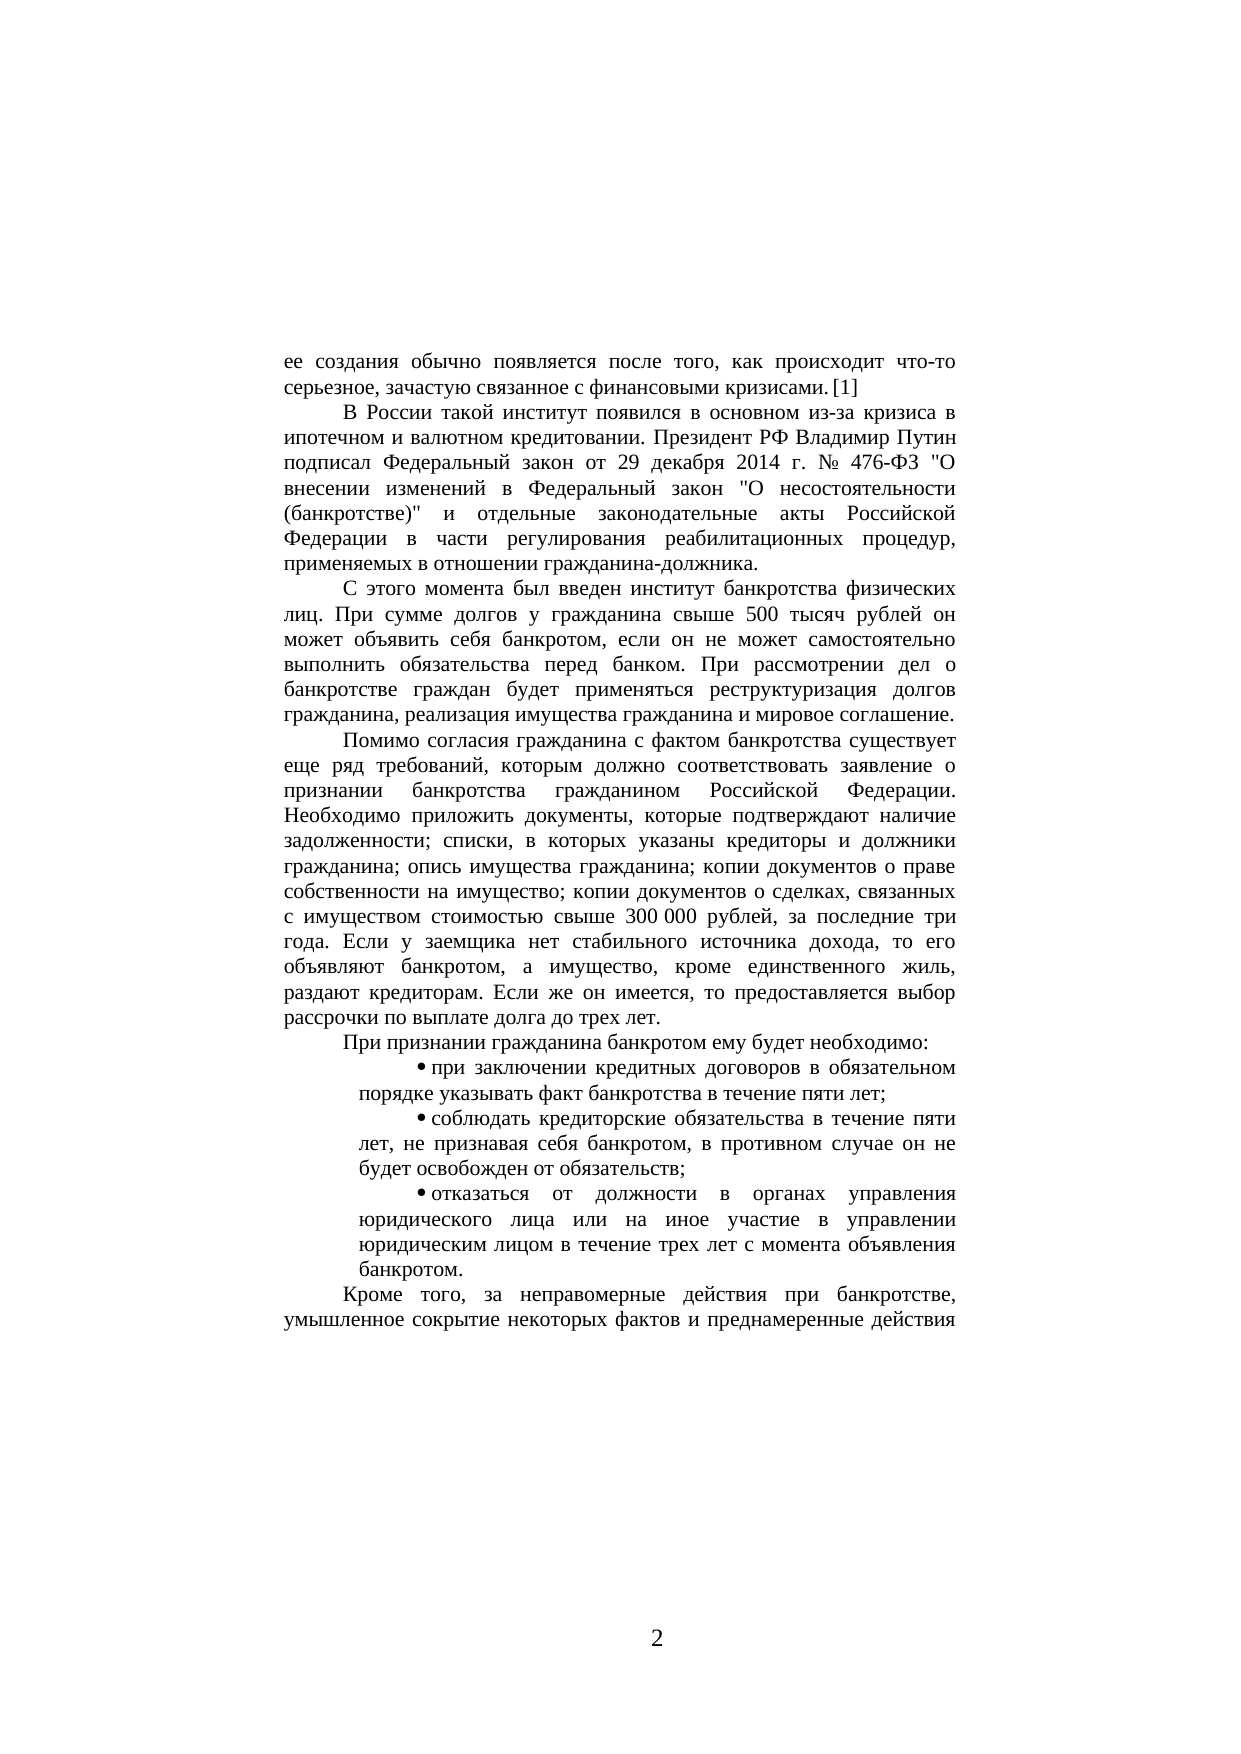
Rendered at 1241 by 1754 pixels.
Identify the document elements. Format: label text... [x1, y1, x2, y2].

text С этого момента был введен институт банкротства физических лиц. При сумме долгов у гражданина свыше 500 тысяч рублей он может объявить себя банкротом, если он не может самостоятельно выполнить обязательства перед банком. При рассмотрении дел о банкротстве граждан будет применяться реструктуризация долгов гражданина, реализация имущества гражданина и мировое соглашение. [283, 575, 957, 727]
text В России такой институт появился в основном из-за кризиса в ипотечном и валютном кредитовании. Президент РФ Владимир Путин подписал Федеральный закон от 29 декабря 2014 г. № 476-ФЗ "О внесении изменений в Федеральный закон "О несостоятельности (банкротстве)" и отдельные законодательные акты Российской Федерации в части регулирования реабилитационных процедур, применяемых в отношении гражданина-должника. [283, 424, 957, 575]
text Помимо согласия гражданина с фактом банкротства существует еще ряд требований, которым должно соответствовать заявление о признании банкротства гражданином Российской Федерации. Необходимо приложить документы, которые подтверждают наличие задолженности; списки, в которых указаны кредиторы и должники гражданина; опись имущества гражданина; копии документов о праве собственности на имущество; копии документов о сделках, связанных с имуществом стоимостью свыше 300 000 рублей, за последние три года. Если у заемщика нет стабильного источника дохода, то его объявляют банкротом, а имущество, кроме единственного жиль, раздают кредиторам. Если же он имеется, то предоставляется выбор рассрочки по выплате долга до трех лет. [283, 727, 957, 1029]
list соблюдать кредиторские обязательства в течение пяти лет, не признавая себя банкротом, в противном случае он не будет освобожден от обязательств; [358, 1105, 957, 1180]
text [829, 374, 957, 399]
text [283, 1281, 957, 1332]
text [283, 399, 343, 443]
text При признании гражданина банкротом ему будет необходимо: [283, 1029, 957, 1054]
list при заключении кредитных договоров в обязательном порядке указывать факт банкротства в течение пяти лет; [358, 1054, 957, 1105]
list отказаться от должности в органах управления юридического лица или на иное участие в управлении юридическим лицом в течение трех лет с момента объявления банкротом. [358, 1180, 957, 1281]
